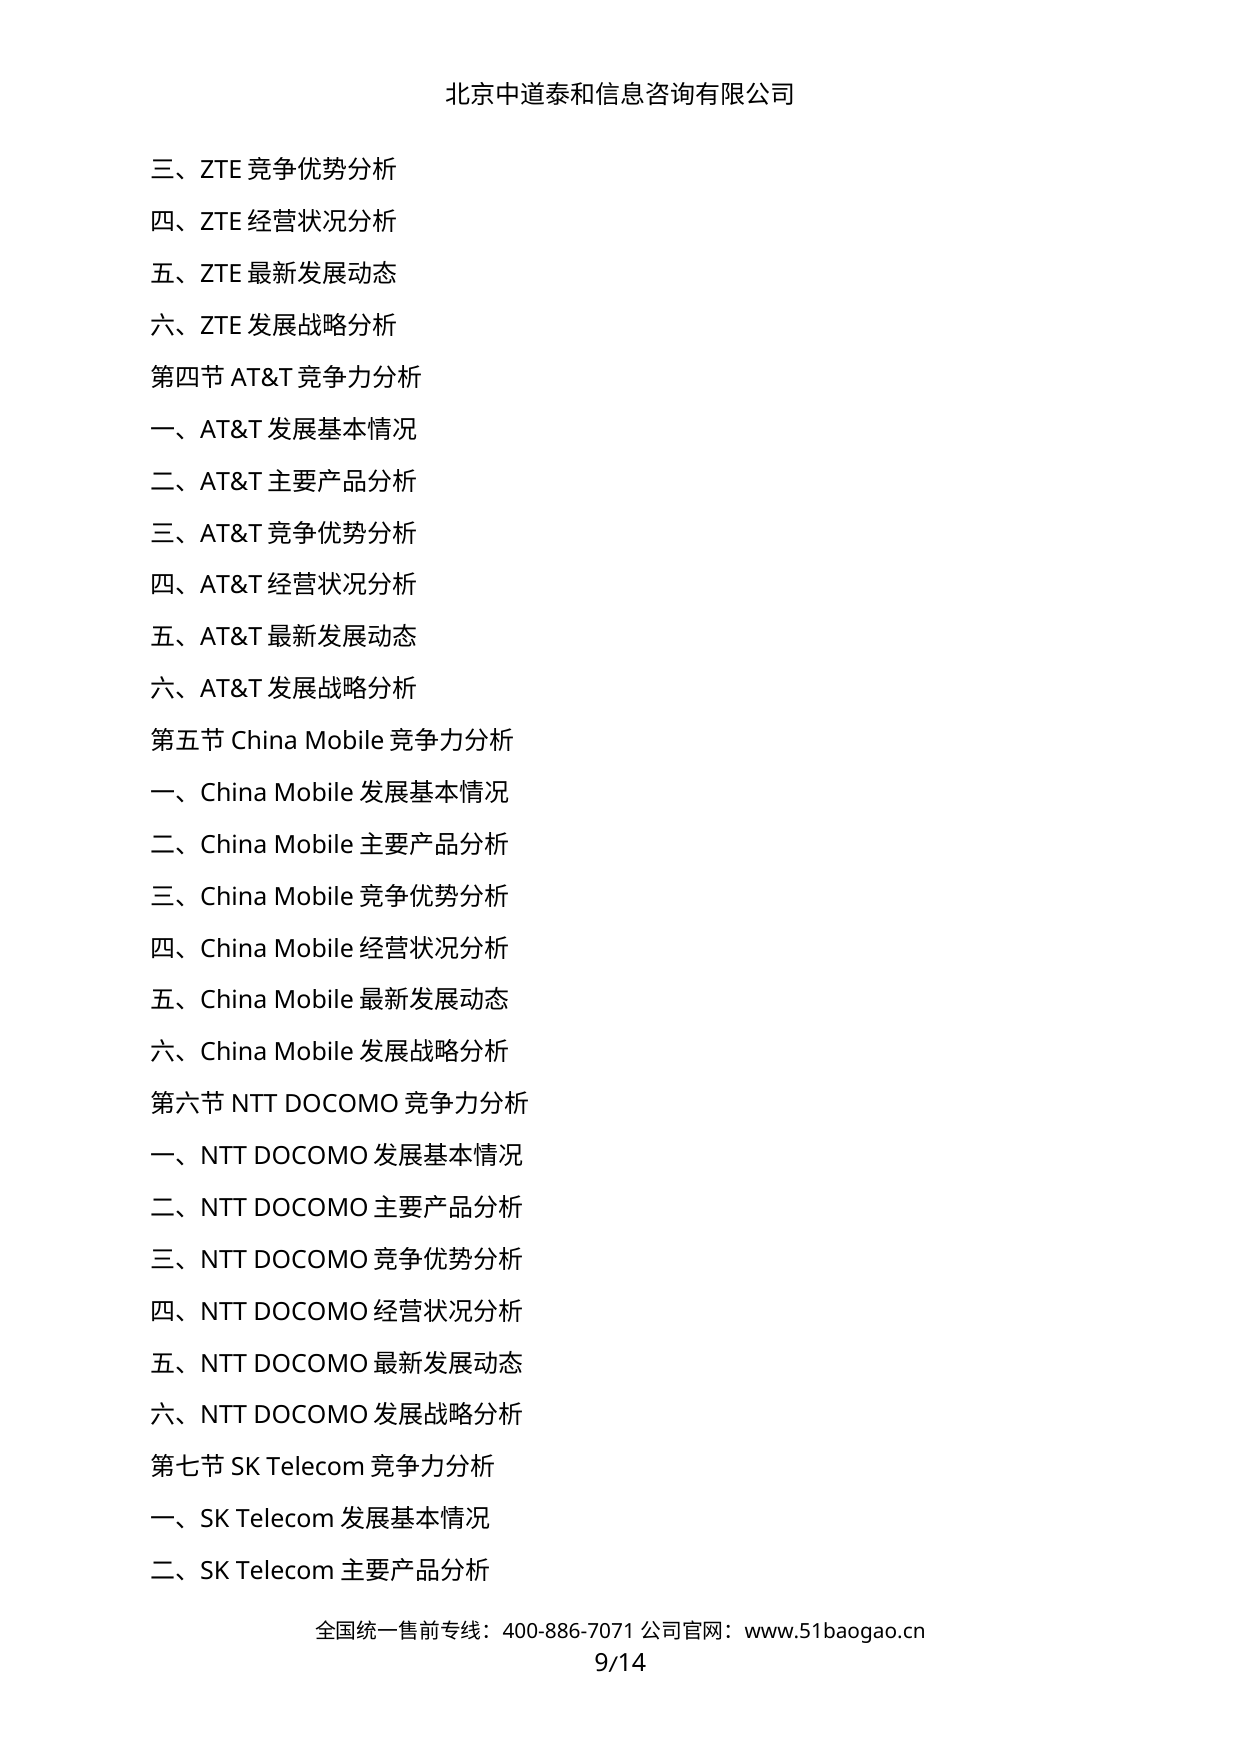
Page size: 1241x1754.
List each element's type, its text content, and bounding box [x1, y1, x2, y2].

text 第四节 AT&T竞争力分析 [150, 357, 1090, 394]
text 四、NTT DOCOMO经营状况分析 [150, 1291, 1090, 1327]
text 第五节 China Mobile竞争力分析 [150, 721, 1090, 757]
text 二、AT&T主要产品分析 [150, 461, 1090, 497]
text 一、AT&T发展基本情况 [150, 409, 1090, 446]
text 第六节 NTT DOCOMO竞争力分析 [150, 1084, 1090, 1120]
text 六、AT&T发展战略分析 [150, 669, 1090, 705]
text 四、ZTE经营状况分析 [150, 202, 1090, 238]
text 三、China Mobile竞争优势分析 [150, 876, 1090, 912]
text 三、AT&T竞争优势分析 [150, 513, 1090, 549]
text 第七节 SK Telecom竞争力分析 [150, 1447, 1090, 1483]
text 三、NTT DOCOMO竞争优势分析 [150, 1239, 1090, 1276]
text 五、NTT DOCOMO最新发展动态 [150, 1343, 1090, 1379]
text 一、China Mobile发展基本情况 [150, 772, 1090, 809]
text 四、AT&T经营状况分析 [150, 565, 1090, 601]
text 六、ZTE发展战略分析 [150, 306, 1090, 342]
text 一、SK Telecom发展基本情况 [150, 1499, 1090, 1535]
text 五、AT&T最新发展动态 [150, 617, 1090, 653]
text 二、SK Telecom主要产品分析 [150, 1551, 1090, 1587]
text 三、ZTE竞争优势分析 [150, 150, 1090, 186]
text 五、China Mobile最新发展动态 [150, 980, 1090, 1016]
text 五、ZTE最新发展动态 [150, 254, 1090, 290]
text 六、China Mobile发展战略分析 [150, 1032, 1090, 1068]
text 四、China Mobile经营状况分析 [150, 928, 1090, 964]
text 二、NTT DOCOMO主要产品分析 [150, 1187, 1090, 1224]
text 一、NTT DOCOMO发展基本情况 [150, 1136, 1090, 1172]
text 二、China Mobile主要产品分析 [150, 824, 1090, 861]
text 六、NTT DOCOMO发展战略分析 [150, 1395, 1090, 1431]
